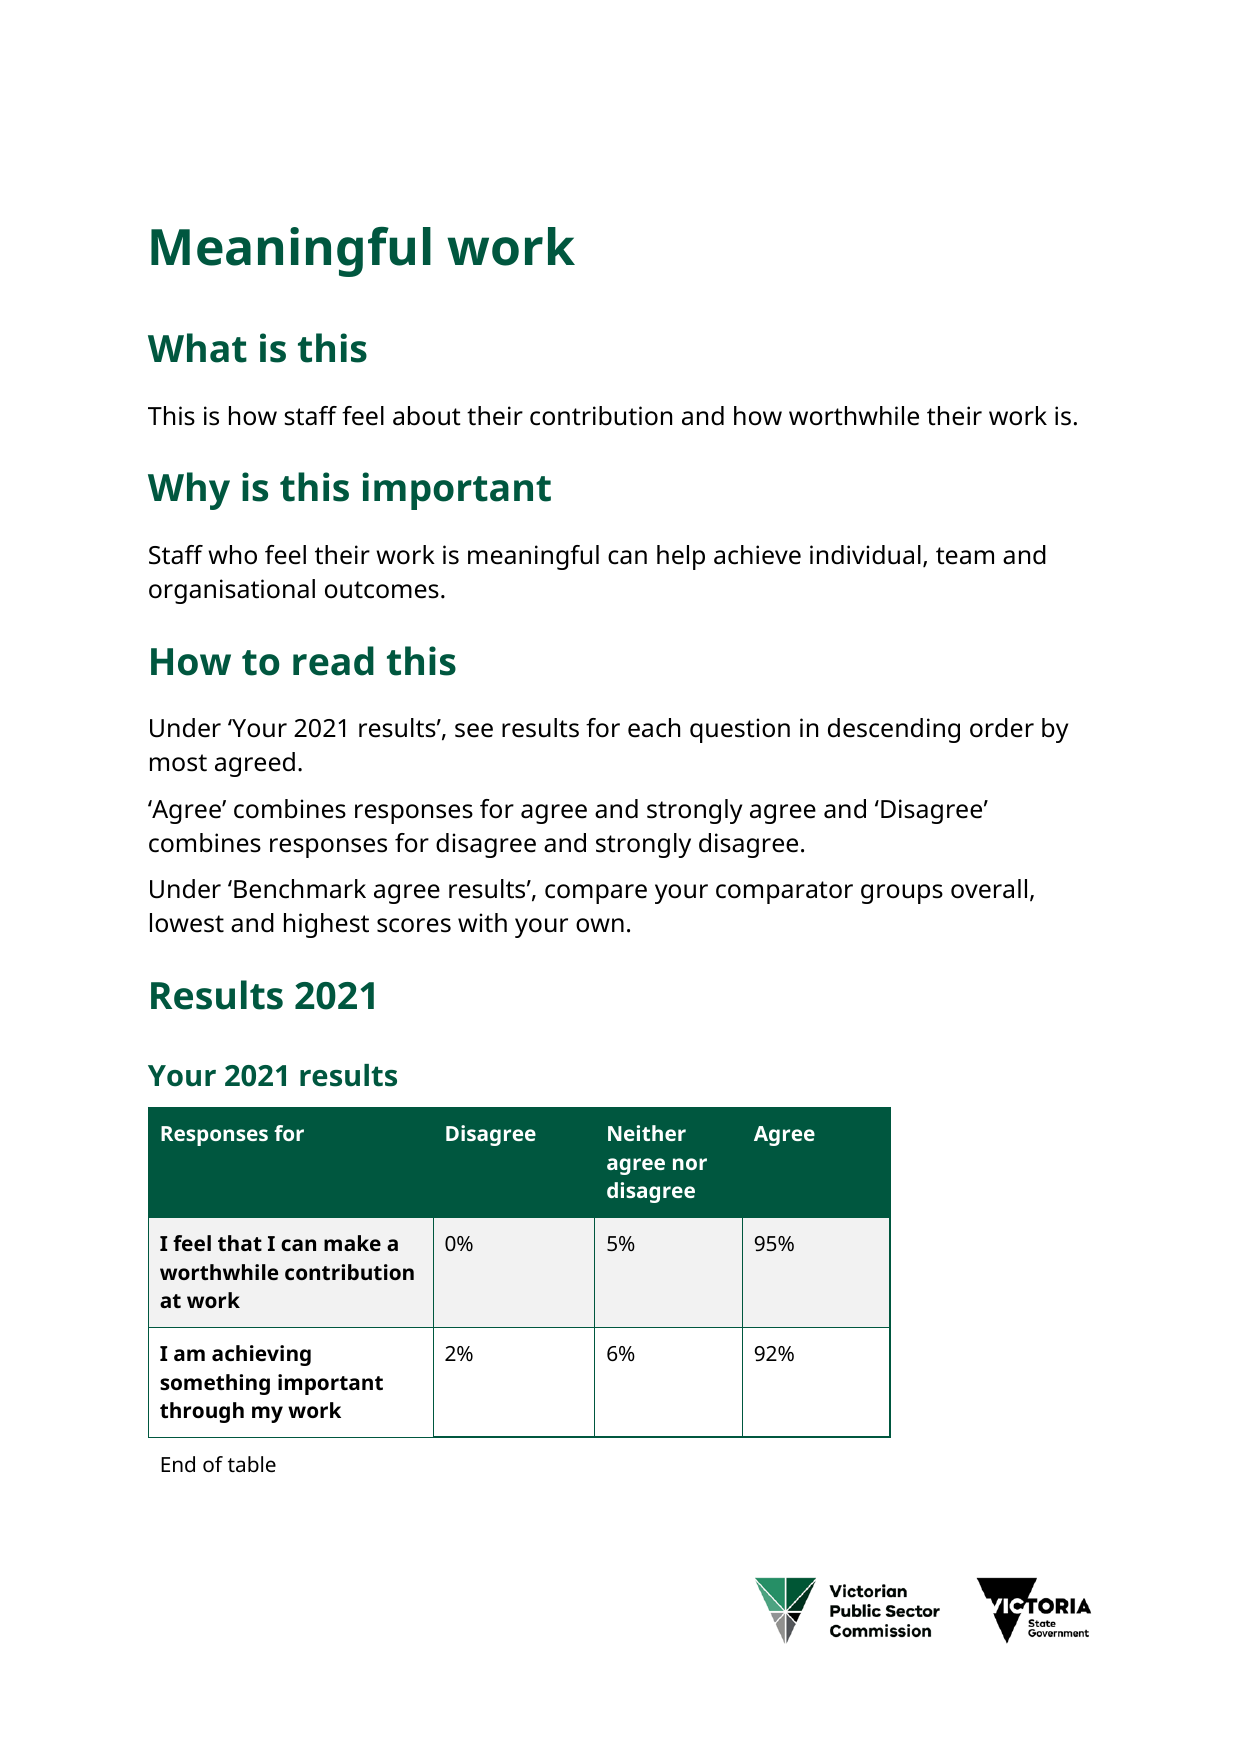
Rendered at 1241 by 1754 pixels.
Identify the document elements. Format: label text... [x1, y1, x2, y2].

text This is how staff feel about their contribution and how worthwhile their work is. [148, 398, 1092, 433]
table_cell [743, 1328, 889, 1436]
subtitle What is this [148, 323, 1092, 374]
text Under ‘Your 2021 results’, see results for each question in descending order by most agreed. [148, 711, 1092, 779]
subtitle Results 2021 [148, 969, 1092, 1020]
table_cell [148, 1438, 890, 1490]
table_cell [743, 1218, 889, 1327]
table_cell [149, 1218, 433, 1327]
picture [754, 1577, 1093, 1645]
subtitle How to read this [148, 635, 1092, 686]
subtitle Why is this important [148, 462, 1092, 513]
text ‘Agree’ combines responses for agree and strongly agree and ‘Disagree’ combines responses for disagree and strongly disagree. [148, 791, 1092, 859]
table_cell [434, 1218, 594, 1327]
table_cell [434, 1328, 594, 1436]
text Under ‘Benchmark agree results’, compare your comparator groups overall, lowest and highest scores with your own. [148, 872, 1092, 940]
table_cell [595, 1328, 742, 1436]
subtitle Your 2021 results [148, 1055, 1092, 1095]
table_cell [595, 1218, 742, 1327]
subtitle Meaningful work [148, 212, 1092, 280]
text Staff who feel their work is meaningful can help achieve individual, team and organisational outcomes. [148, 538, 1092, 606]
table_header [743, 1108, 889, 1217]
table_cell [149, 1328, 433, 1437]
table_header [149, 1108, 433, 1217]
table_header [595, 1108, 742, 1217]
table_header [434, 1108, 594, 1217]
